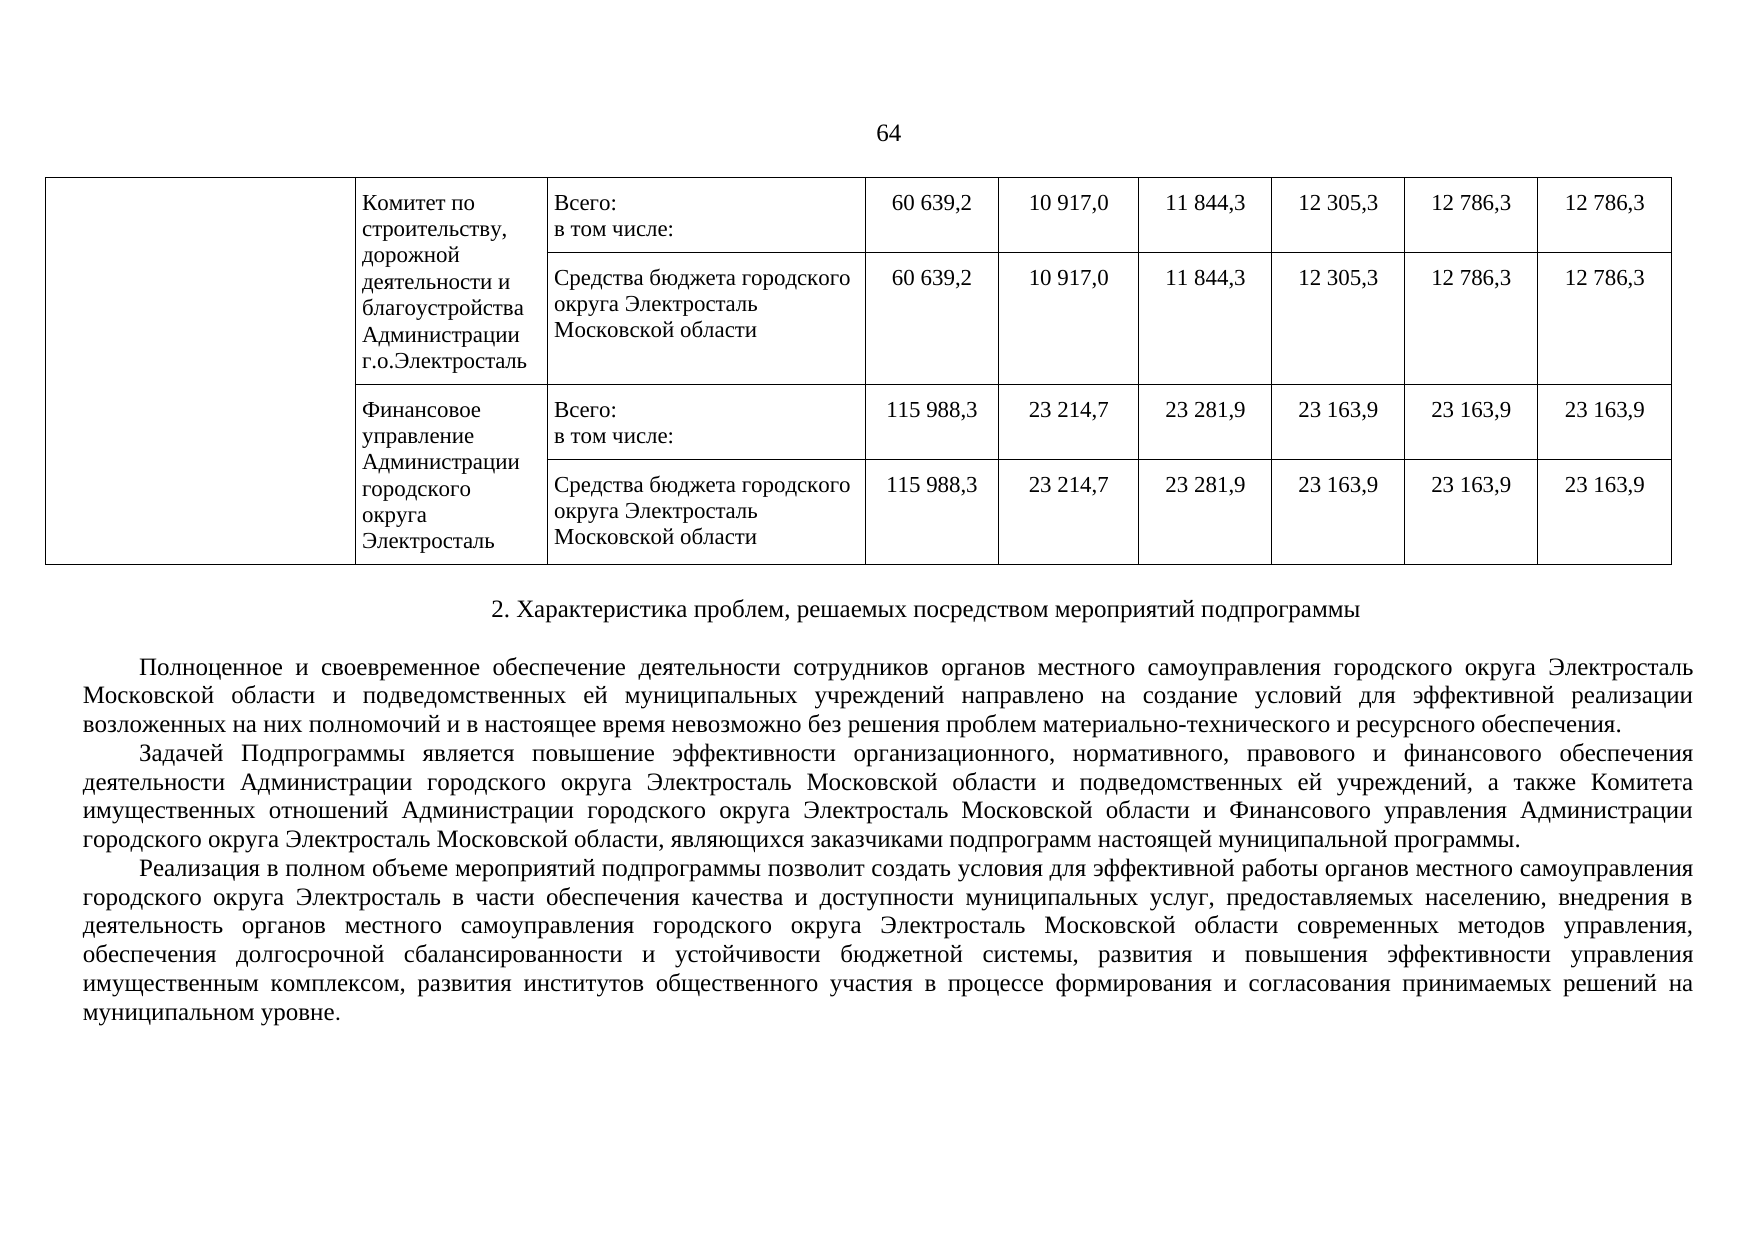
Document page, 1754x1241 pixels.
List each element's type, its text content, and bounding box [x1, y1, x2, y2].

table_cell Всего: в том числе: [548, 178, 865, 252]
table_cell 10 917,0 [999, 253, 1138, 384]
table_cell 12 305,3 [1272, 253, 1404, 384]
table_cell Всего: в том числе: [548, 385, 865, 459]
table_cell 23 281,9 [1139, 385, 1271, 459]
table_cell 23 163,9 [1405, 460, 1537, 564]
table_cell 23 214,7 [999, 385, 1138, 459]
text Реализация в полном объеме мероприятий подпрограммы позволит создать условия для эффективной работы органов местного самоуправления городского округа Электросталь в части обеспечения качества и доступности муниципальных услуг, предоставляемых населению, внедрения в деятельность органов местного самоуправления городского округа Электросталь Московской области современных методов управления, обеспечения долгосрочной сбалансированности и устойчивости бюджетной системы, развития и повышения эффективности управления имущественным комплексом, развития институтов общественного участия в процессе формирования и согласования принимаемых решений на муниципальном уровне. [83, 853, 1695, 1026]
table_cell 23 214,7 [999, 460, 1138, 564]
table_cell 23 163,9 [1272, 460, 1404, 564]
table_cell 12 786,3 [1405, 253, 1537, 384]
table_cell Комитет по строительству, дорожной деятельности и благоустройства Администрации г.о.Электросталь [356, 178, 547, 384]
text Полноценное и своевременное обеспечение деятельности сотрудников органов местного самоуправления городского округа Электросталь Московской области и подведомственных ей муниципальных учреждений направлено на создание условий для эффективной реализации возложенных на них полномочий и в настоящее время невозможно без решения проблем материально-технического и ресурсного обеспечения. [83, 652, 1695, 738]
table_cell 23 281,9 [1139, 460, 1271, 564]
table_cell 12 786,3 [1538, 178, 1671, 252]
table_cell 12 786,3 [1538, 253, 1671, 384]
table_cell 23 163,9 [1272, 385, 1404, 459]
table_cell 12 305,3 [1272, 178, 1404, 252]
table_cell 11 844,3 [1139, 253, 1271, 384]
table_cell 115 988,3 [866, 460, 998, 564]
table_cell Финансовое управление Администрации городского округа Электросталь [356, 385, 547, 564]
table_cell 60 639,2 [866, 253, 998, 384]
table_cell 10 917,0 [999, 178, 1138, 252]
table_cell Средства бюджета городского округа Электросталь Московской области [548, 460, 865, 564]
table_cell 60 639,2 [866, 178, 998, 252]
table_cell 23 163,9 [1538, 385, 1671, 459]
table_cell 11 844,3 [1139, 178, 1271, 252]
text Задачей Подпрограммы является повышение эффективности организационного, нормативного, правового и финансового обеспечения деятельности Администрации городского округа Электросталь Московской области и подведомственных ей учреждений, а также Комитета имущественных отношений Администрации городского округа Электросталь Московской области и Финансового управления Администрации городского округа Электросталь Московской области, являющихся заказчиками подпрограмм настоящей муниципальной программы. [83, 738, 1695, 853]
table_cell 115 988,3 [866, 385, 998, 459]
table_cell 12 786,3 [1405, 178, 1537, 252]
table_cell 23 163,9 [1538, 460, 1671, 564]
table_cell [548, 253, 865, 384]
table_cell 23 163,9 [1405, 385, 1537, 459]
text 2. Характеристика проблем, решаемых посредством мероприятий подпрограммы [83, 594, 1754, 623]
